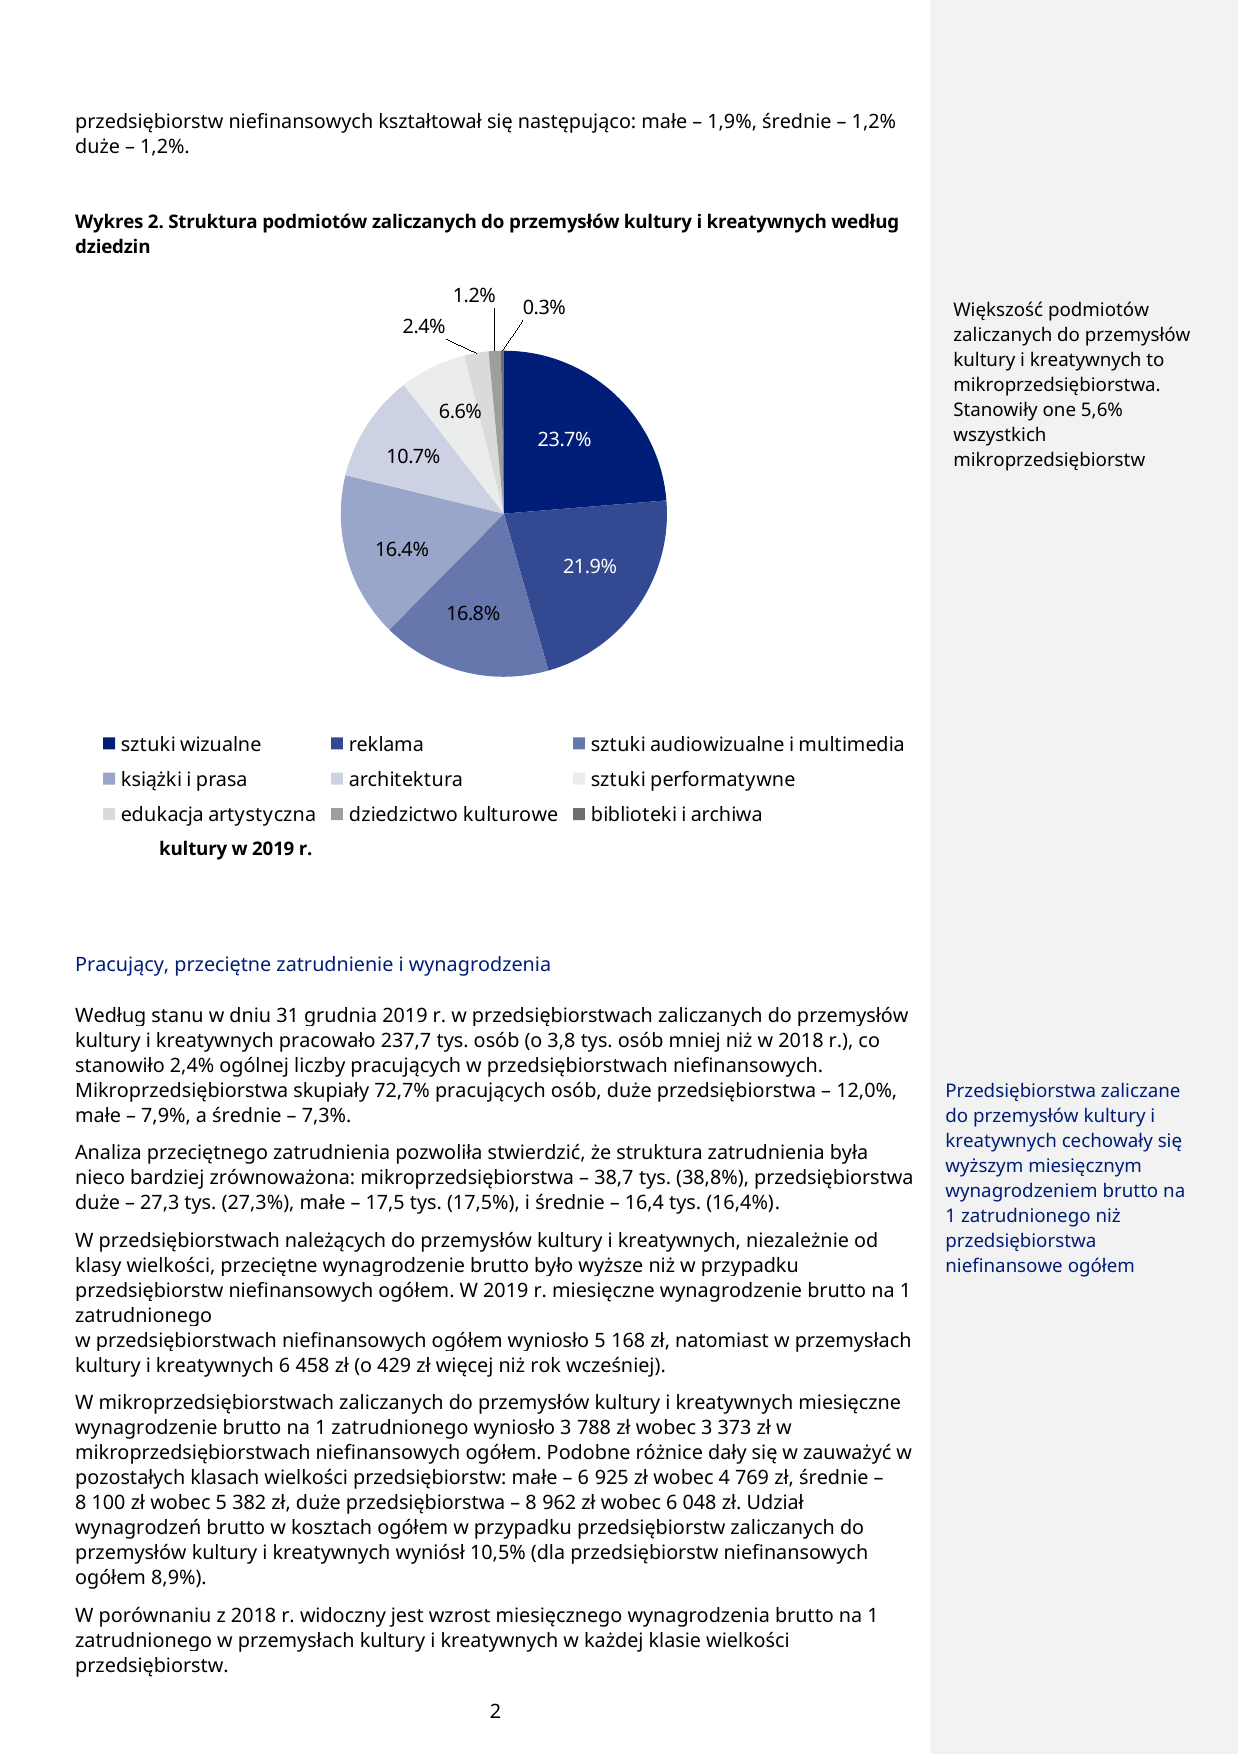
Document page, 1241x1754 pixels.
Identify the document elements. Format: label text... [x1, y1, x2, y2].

subtitle Pracujący, przeciętne zatrudnienie i wynagrodzenia [75, 950, 915, 977]
text Według stanu w dniu 31 grudnia 2019 r. w przedsiębiorstwach zaliczanych do przemysłów kultury i kreatywnych pracowało 237,7 tys. osób (o 3,8 tys. osób mniej niż w 2018 r.), co stanowiło 2,4% ogólnej liczby pracujących w przedsiębiorstwach niefinansowych. Mikroprzedsiębiorstwa skupiały 72,7% pracujących osób, duże przedsiębiorstwa – 12,0%, małe – 7,9%, a średnie – 7,3%. [352, 1002, 915, 1127]
text Wykres 2. Struktura podmiotów zaliczanych do przemysłów kultury i kreatywnych według dziedzin kultury w 2019 r. [75, 208, 915, 861]
text W mikroprzedsiębiorstwach zaliczanych do przemysłów kultury i kreatywnych miesięczne wynagrodzenie brutto na 1 zatrudnionego wyniosło 3 788 zł wobec 3 373 zł w mikroprzedsiębiorstwach niefinansowych ogółem. Podobne różnice dały się w zauważyć w pozostałych klasach wielkości przedsiębiorstw: małe – 6 925 zł wobec 4 769 zł, średnie – 8 100 zł wobec 5 382 zł, duże przedsiębiorstwa – 8 962 zł wobec 6 048 zł. Udział wynagrodzeń brutto w kosztach ogółem w przypadku przedsiębiorstw zaliczanych do przemysłów kultury i kreatywnych wyniósł 10,5% (dla przedsiębiorstw niefinansowych ogółem 8,9%). [207, 1390, 915, 1590]
text W przedsiębiorstwach należących do przemysłów kultury i kreatywnych, niezależnie od klasy wielkości, przeciętne wynagrodzenie brutto było wyższe niż w przypadku przedsiębiorstw niefinansowych ogółem. W 2019 r. miesięczne wynagrodzenie brutto na 1 zatrudnionego w przedsiębiorstwach niefinansowych ogółem wyniosło 5 168 zł, natomiast w przemysłach kultury i kreatywnych 6 458 zł (o 429 zł więcej niż rok wcześniej). [212, 1227, 915, 1377]
